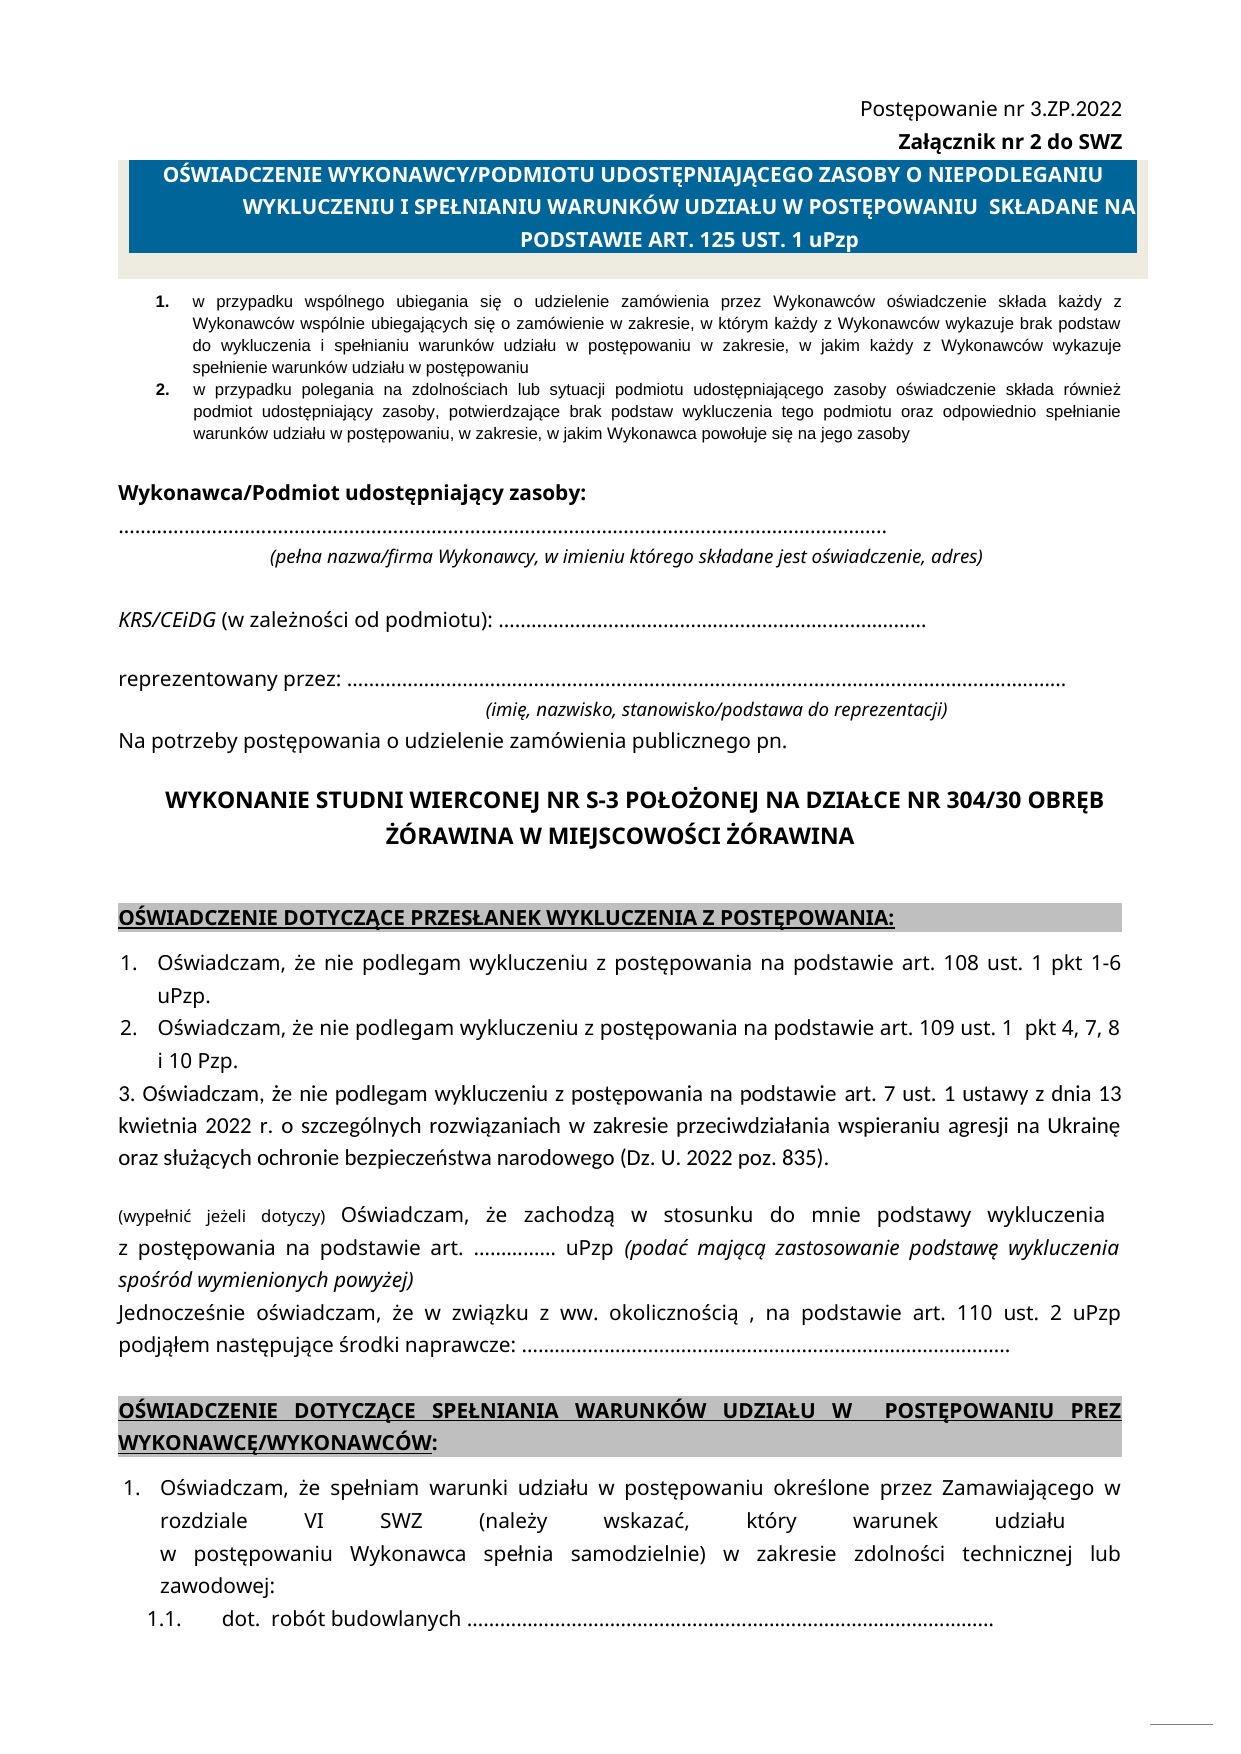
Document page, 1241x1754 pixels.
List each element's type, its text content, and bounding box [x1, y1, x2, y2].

list Oświadczam, że nie podlegam wykluczeniu z postępowania na podstawie art. 108 ust. 1 pkt 1-6 uPzp. [120, 948, 1122, 1009]
list w przypadku polegania na zdolnościach lub sytuacji podmiotu udostępniającego zasoby oświadczenie składa również podmiot udostępniający zasoby, potwierdzające brak podstaw wykluczenia tego podmiotu oraz odpowiednio spełnianie warunków udziału w postępowaniu, w zakresie, w jakim Wykonawca powołuje się na jego zasoby [156, 379, 1122, 443]
text (pełna nazwa/firma Wykonawcy, w imieniu którego składane jest oświadczenie, adres) [118, 543, 1137, 569]
text OŚWIADCZENIE DOTYCZĄCE SPEŁNIANIA WARUNKÓW UDZIAŁU W POSTĘPOWANIU PREZ WYKONAWCĘ/WYKONAWCÓW: [118, 1421, 1122, 1457]
list Oświadczam, że spełniam warunki udziału w postępowaniu określone przez Zamawiającego w rozdziale VI SWZ (należy wskazać, który warunek udziału w postępowaniu Wykonawca spełnia samodzielnie) w zakresie zdolności technicznej lub zawodowej: [123, 1473, 1122, 1600]
text KRS/CEiDG (w zależności od podmiotu): …………………………………………………………………… [118, 605, 1137, 634]
text reprezentowany przez: ……………………………………………………………………………………………………………..…… [118, 664, 1137, 692]
text 3. Oświadczam, że nie podlegam wykluczeniu z postępowania na podstawie art. 7 ust. 1 ustawy z dnia 13 kwietnia 2022 r. o szczególnych rozwiązaniach w zakresie przeciwdziałania wspieraniu agresji na Ukrainę oraz służących ochronie bezpieczeństwa narodowego (Dz. U. 2022 poz. 835). [118, 1079, 1122, 1171]
text (imię, nazwisko, stanowisko/podstawa do reprezentacji) [486, 696, 1122, 722]
text (wypełnić jeżeli dotyczy) Oświadczam, że zachodzą w stosunku do mnie podstawy wykluczenia z postępowania na podstawie art. …………… uPzp (podać mającą zastosowanie podstawę wykluczenia spośród wymienionych powyżej) [118, 1200, 1122, 1294]
list dot. robót budowlanych …………………………………………………………………………………… [147, 1604, 1122, 1632]
text Na potrzeby postępowania o udzielenie zamówienia publicznego pn. [118, 726, 1122, 754]
text Wykonawca/Podmiot udostępniający zasoby: ………………………………………………………………………………………………………………………….. [118, 478, 1122, 539]
text OŚWIADCZENIE DOTYCZĄCE PRZESŁANEK WYKLUCZENIA Z POSTĘPOWANIA: [118, 903, 1122, 932]
text WYKONANIE STUDNI WIERCONEJ NR S-3 POŁOŻONEJ NA DZIAŁCE NR 304/30 OBRĘB ŻÓRAWINA W MIEJSCOWOŚCI ŻÓRAWINA [118, 784, 1122, 852]
list Oświadczam, że nie podlegam wykluczeniu z postępowania na podstawie art. 109 ust. 1 pkt 4, 7, 8 i 10 Pzp. [120, 1013, 1122, 1074]
text Postępowanie nr 3.ZP.2022 [118, 94, 1122, 123]
text Jednocześnie oświadczam, że w związku z ww. okolicznością , na podstawie art. 110 ust. 2 uPzp podjąłem następujące środki naprawcze: …………………………………………………………………………….. [118, 1298, 1122, 1359]
text Załącznik nr 2 do SWZ [118, 127, 1122, 156]
text OŚWIADCZENIE DOTYCZĄCE SPEŁNIANIA WARUNKÓW UDZIAŁU W POSTĘPOWANIU PREZ WYKONAWCĘ/WYKONAWCÓW: [118, 1396, 1122, 1420]
list w przypadku wspólnego ubiegania się o udzielenie zamówienia przez Wykonawców oświadczenie składa każdy z Wykonawców wspólnie ubiegających się o zamówienie w zakresie, w którym każdy z Wykonawców wykazuje brak podstaw do wykluczenia i spełnianiu warunków udziału w postępowaniu w zakresie, w jakim każdy z Wykonawców wykazuje spełnienie warunków udziału w postępowaniu [155, 292, 1122, 377]
table_header OŚWIADCZENIE WYKONAWCY/PODMIOTU UDOSTĘPNIAJĄCEGO ZASOBY O NIEPODLEGANIU WYKLUCZENIU I SPEŁNIANIU WARUNKÓW UDZIAŁU W POSTĘPOWANIU SKŁADANE NA PODSTAWIE ART. 125 UST. 1 uPzp [118, 160, 1148, 279]
